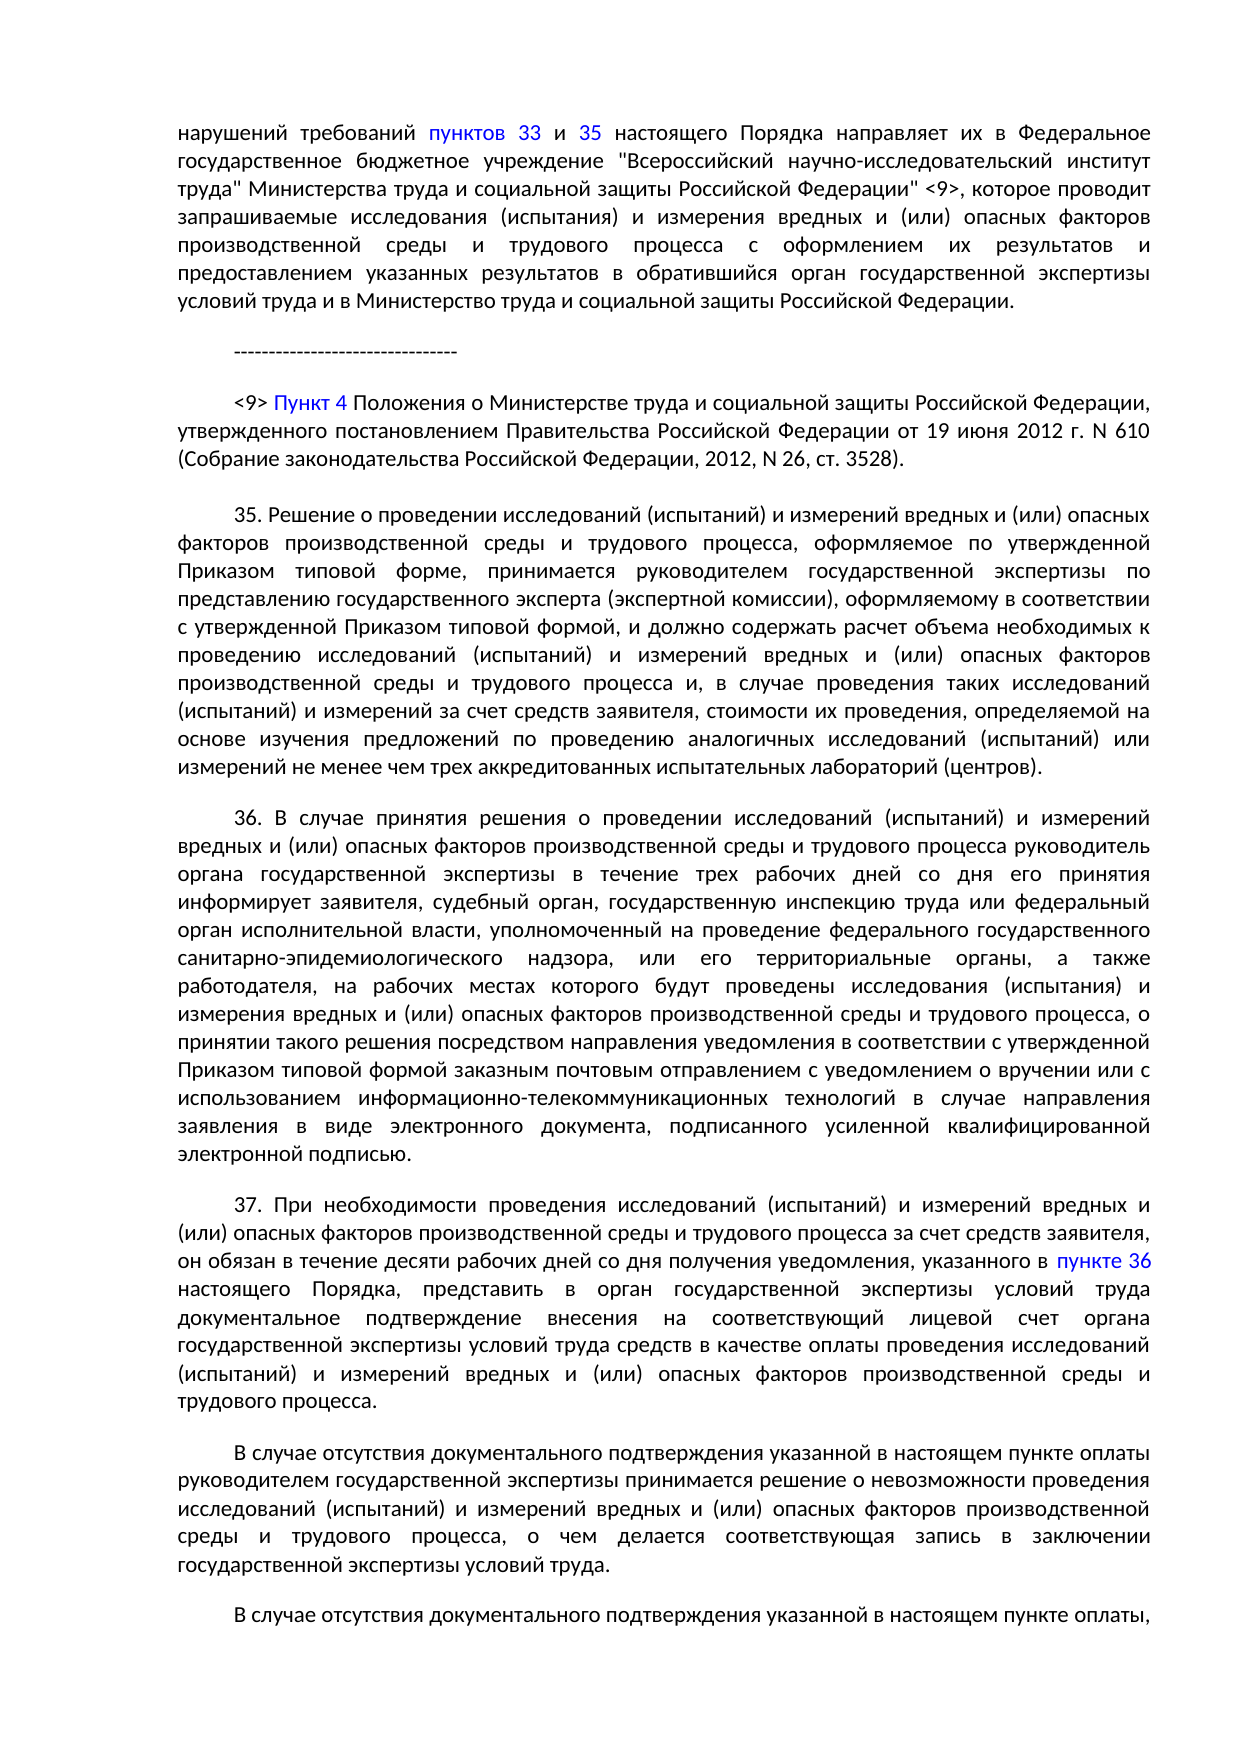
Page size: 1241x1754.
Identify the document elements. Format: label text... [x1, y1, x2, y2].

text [177, 1601, 1152, 1629]
text <9> Пункт 4 Положения о Министерстве труда и социальной защиты Российской Федерации, утвержденного постановлением Правительства Российской Федерации от 19 июня 2012 г. N 610 (Собрание законодательства Российской Федерации, 2012, N 26, ст. 3528). [177, 388, 1152, 472]
text 36. В случае принятия решения о проведении исследований (испытаний) и измерений вредных и (или) опасных факторов производственной среды и трудового процесса руководитель органа государственной экспертизы в течение трех рабочих дней со дня его принятия информирует заявителя, судебный орган, государственную инспекцию труда или федеральный орган исполнительной власти, уполномоченный на проведение федерального государственного санитарно-эпидемиологического надзора, или его территориальные органы, а также работодателя, на рабочих местах которого будут проведены исследования (испытания) и измерения вредных и (или) опасных факторов производственной среды и трудового процесса, о принятии такого решения посредством направления уведомления в соответствии с утвержденной Приказом типовой формой заказным почтовым отправлением с уведомлением о вручении или с использованием информационно-телекоммуникационных технологий в случае направления заявления в виде электронного документа, подписанного усиленной квалифицированной электронной подписью. [177, 803, 1152, 1168]
text 35. Решение о проведении исследований (испытаний) и измерений вредных и (или) опасных факторов производственной среды и трудового процесса, оформляемое по утвержденной Приказом типовой форме, принимается руководителем государственной экспертизы по представлению государственного эксперта (экспертной комиссии), оформляемому в соответствии с утвержденной Приказом типовой формой, и должно содержать расчет объема необходимых к проведению исследований (испытаний) и измерений вредных и (или) опасных факторов производственной среды и трудового процесса и, в случае проведения таких исследований (испытаний) и измерений за счет средств заявителя, стоимости их проведения, определяемой на основе изучения предложений по проведению аналогичных исследований (испытаний) или измерений не менее чем трех аккредитованных испытательных лабораторий (центров). [177, 500, 1152, 780]
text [177, 118, 1152, 314]
text 37. При необходимости проведения исследований (испытаний) и измерений вредных и (или) опасных факторов производственной среды и трудового процесса за счет средств заявителя, он обязан в течение десяти рабочих дней со дня получения уведомления, указанного в пункте 36 настоящего Порядка, представить в орган государственной экспертизы условий труда документальное подтверждение внесения на соответствующий лицевой счет органа государственной экспертизы условий труда средств в качестве оплаты проведения исследований (испытаний) и измерений вредных и (или) опасных факторов производственной среды и трудового процесса. [177, 1191, 1152, 1415]
text -------------------------------- [177, 337, 1152, 365]
text В случае отсутствия документального подтверждения указанной в настоящем пункте оплаты руководителем государственной экспертизы принимается решение о невозможности проведения исследований (испытаний) и измерений вредных и (или) опасных факторов производственной среды и трудового процесса, о чем делается соответствующая запись в заключении государственной экспертизы условий труда. [177, 1438, 1152, 1578]
